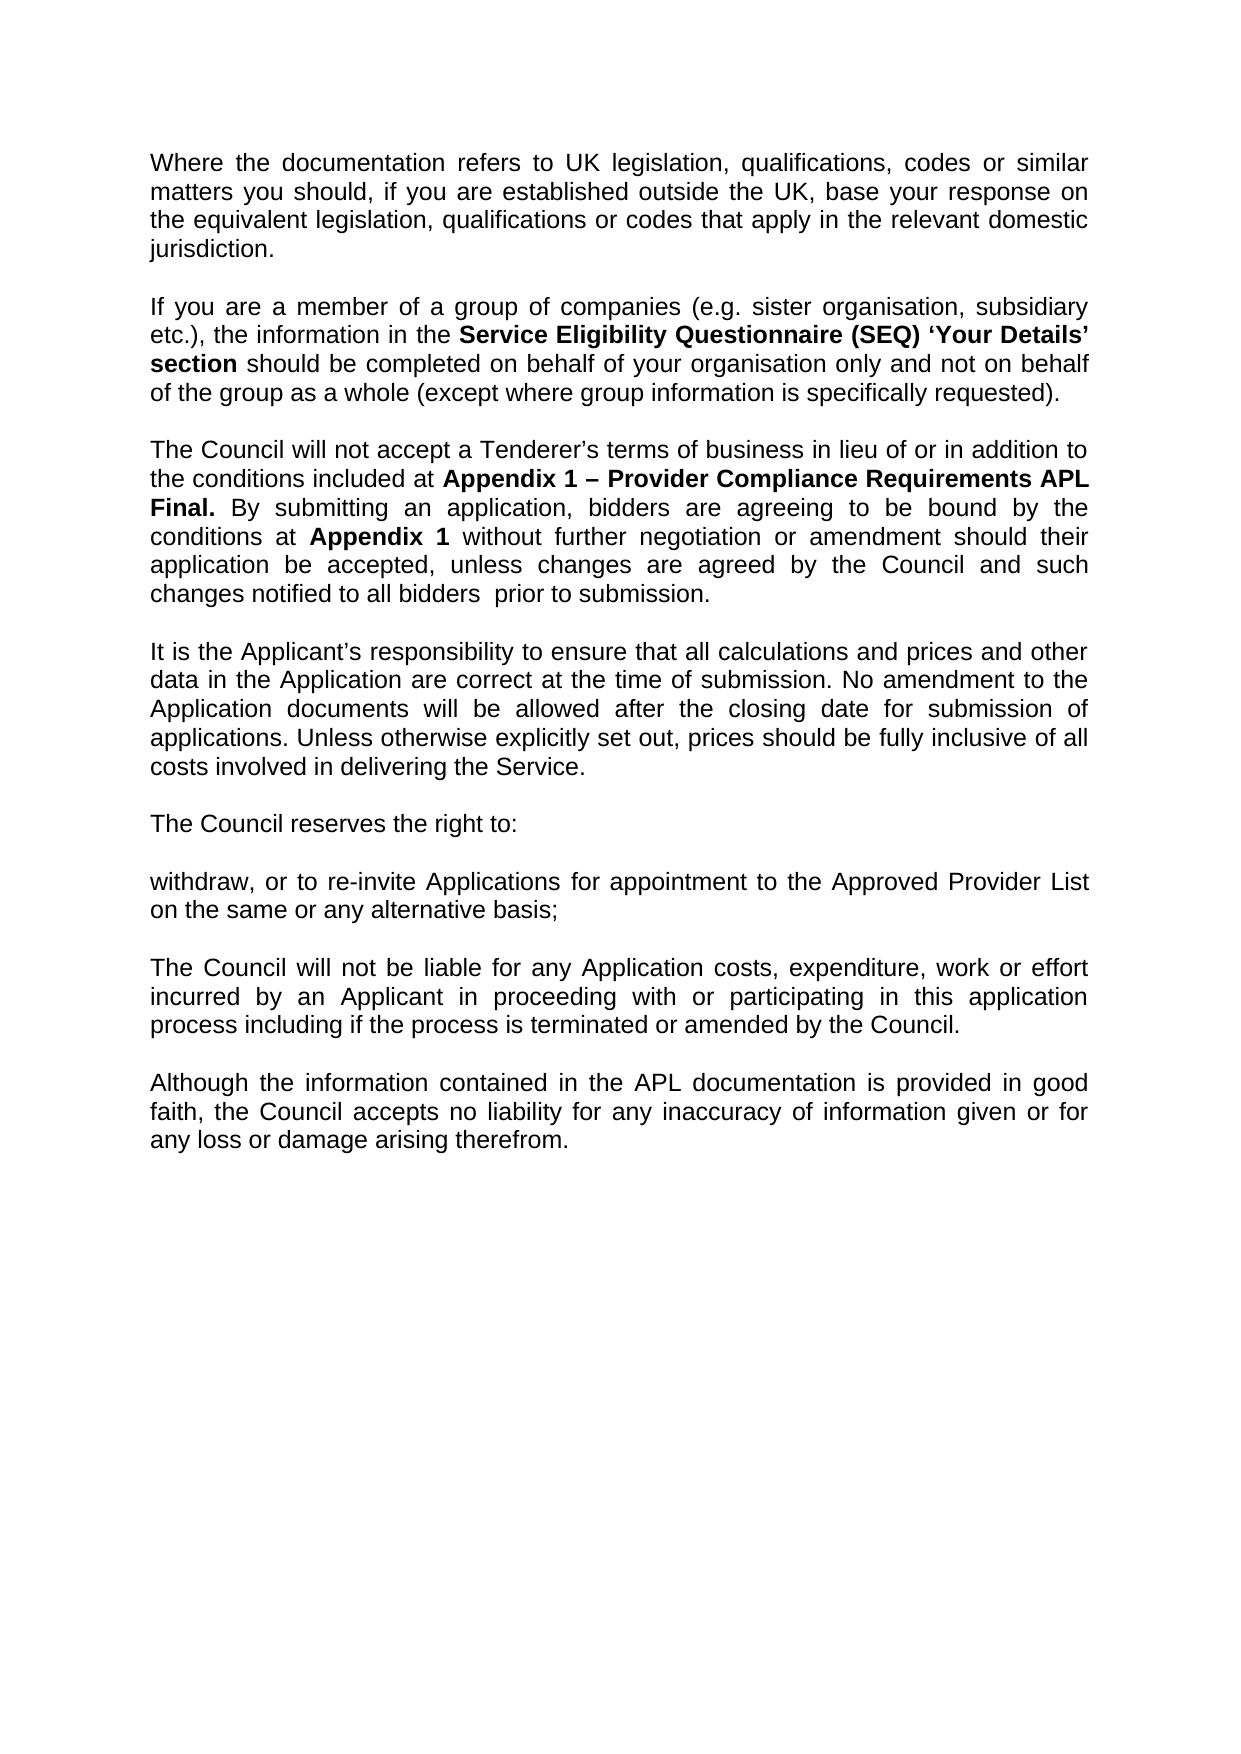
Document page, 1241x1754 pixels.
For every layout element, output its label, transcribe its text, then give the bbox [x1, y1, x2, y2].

text withdraw, or to re-invite Applications for appointment to the Approved Provider List on the same or any alternative basis; [150, 866, 1090, 924]
list It is the Applicant’s responsibility to ensure that all calculations and prices and other data in the Application are correct at the time of submission. No amendment to the Application documents will be allowed after the closing date for submission of applications. Unless otherwise explicitly set out, prices should be fully inclusive of all costs involved in delivering the Service. [150, 636, 1090, 780]
list The Council will not be liable for any Application costs, expenditure, work or effort incurred by an Applicant in proceeding with or participating in this application process including if the process is terminated or amended by the Council. [150, 953, 1090, 1039]
list The Council will not accept a Tenderer’s terms of business in lieu of or in addition to the conditions included at Appendix 1 – Provider Compliance Requirements APL Final. By submitting an application, bidders are agreeing to be bound by the conditions at Appendix 1 without further negotiation or amendment should their application be accepted, unless changes are agreed by the Council and such changes notified to all bidders prior to submission. [150, 435, 1090, 608]
list Where the documentation refers to UK legislation, qualifications, codes or similar matters you should, if you are established outside the UK, base your response on the equivalent legislation, qualifications or codes that apply in the relevant domestic jurisdiction. [150, 148, 1090, 263]
list If you are a member of a group of companies (e.g. sister organisation, subsidiary etc.), the information in the Service Eligibility Questionnaire (SEQ) ‘Your Details’ section should be completed on behalf of your organisation only and not on behalf of the group as a whole (except where group information is specifically requested). [150, 291, 1090, 406]
list The Council reserves the right to: [150, 809, 1090, 838]
list Although the information contained in the APL documentation is provided in good faith, the Council accepts no liability for any inaccuracy of information given or for any loss or damage arising therefrom. [150, 1068, 1090, 1154]
